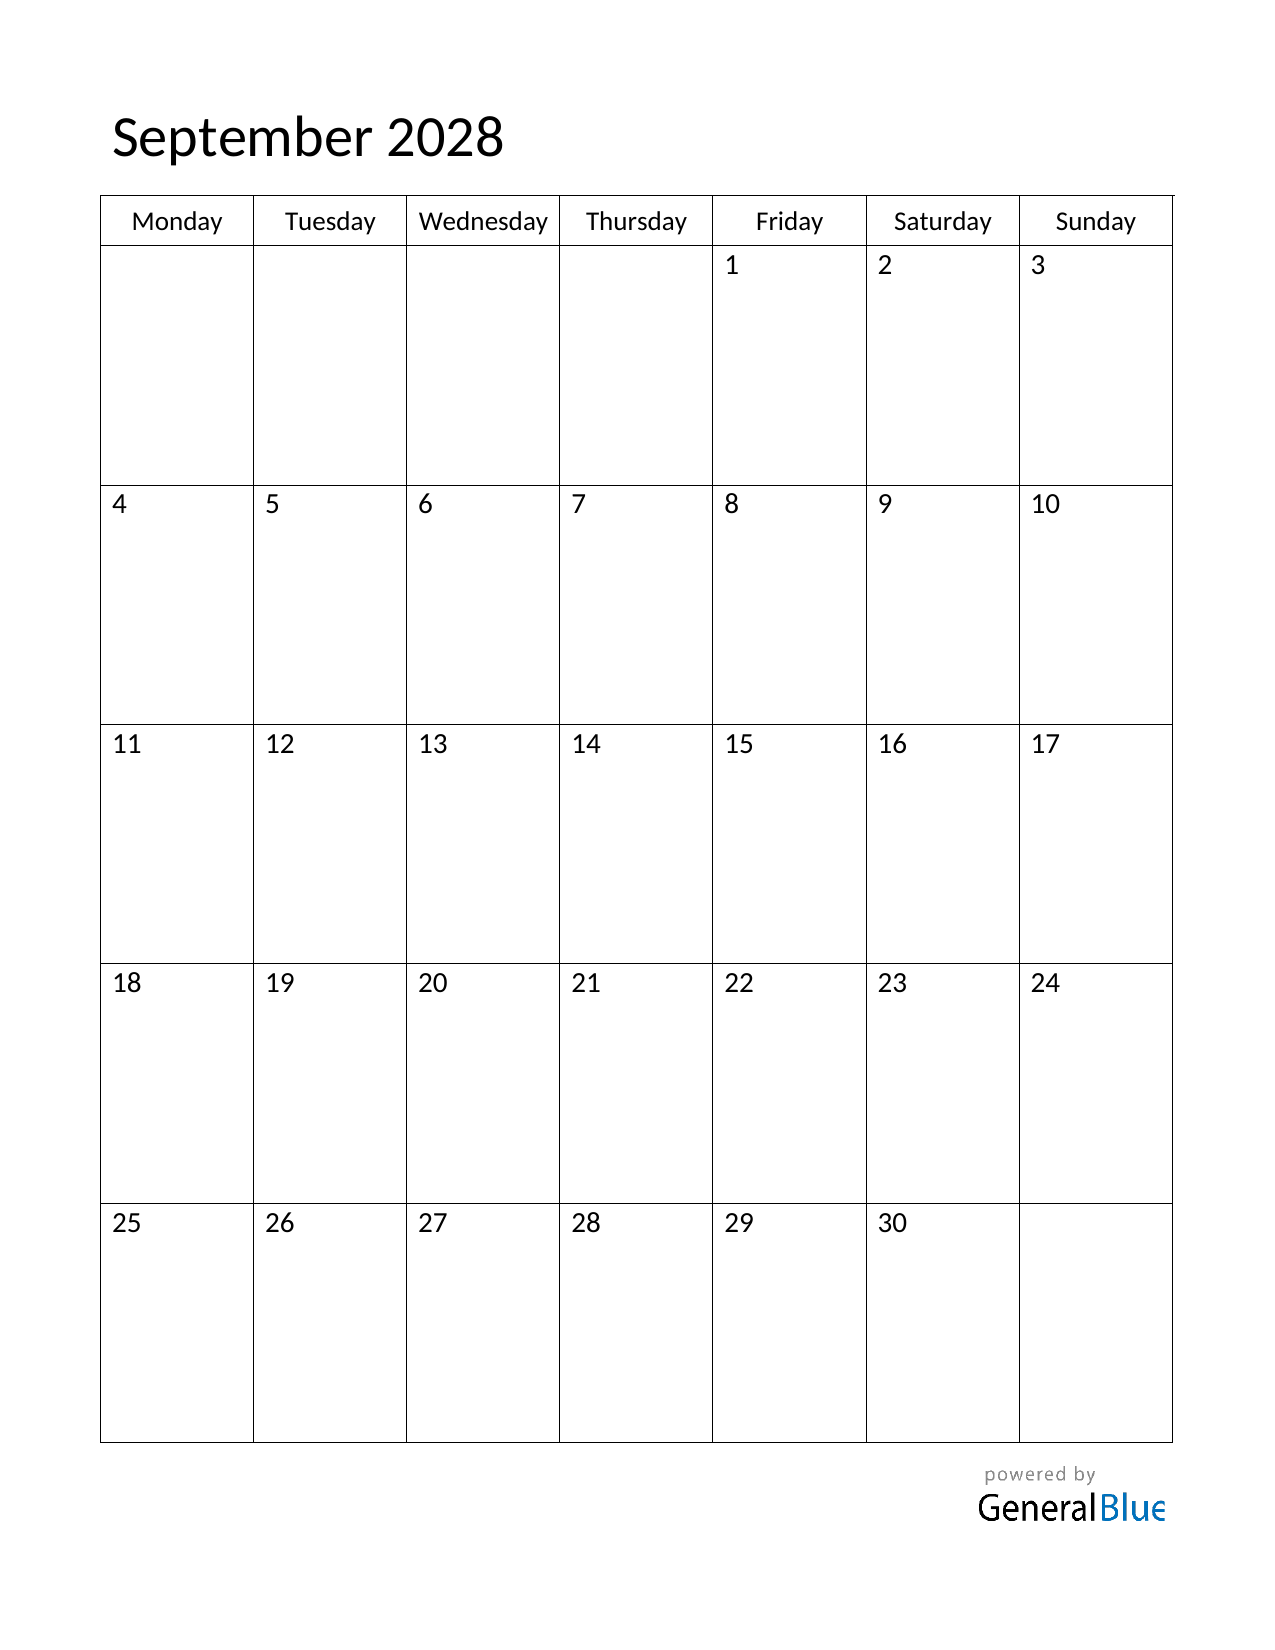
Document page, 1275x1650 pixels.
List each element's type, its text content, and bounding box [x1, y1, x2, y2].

table_cell [713, 999, 866, 1203]
table_cell [713, 1238, 866, 1442]
table_cell [254, 246, 406, 280]
table_cell [867, 999, 1019, 1203]
table_cell 22 [713, 964, 866, 998]
table_cell [560, 520, 712, 724]
table_cell 19 [254, 964, 406, 998]
table_cell [407, 1238, 559, 1442]
table_cell [713, 759, 866, 963]
table_cell 6 [407, 486, 559, 520]
table_cell 2 [867, 246, 1019, 280]
table_cell [867, 280, 1019, 484]
table_cell 10 [1020, 486, 1172, 520]
table_cell [407, 246, 559, 280]
table_cell 20 [407, 964, 559, 998]
table_cell [867, 520, 1019, 724]
table_cell 28 [560, 1204, 712, 1238]
table_cell 11 [101, 725, 253, 759]
table_cell [101, 999, 253, 1203]
table_cell [101, 759, 253, 963]
table_cell [407, 759, 559, 963]
table_cell [1020, 1238, 1172, 1442]
table_cell 29 [713, 1204, 866, 1238]
table_cell [1020, 759, 1172, 963]
table_cell 7 [560, 486, 712, 520]
table_cell 12 [254, 725, 406, 759]
table_cell [407, 280, 559, 484]
table_cell 18 [101, 964, 253, 998]
table_cell Sunday [1020, 196, 1172, 245]
table_cell 23 [867, 964, 1019, 998]
table_cell 3 [1020, 246, 1172, 280]
table_header September 2028 [101, 75, 1174, 195]
table_cell 8 [713, 486, 866, 520]
table_cell 25 [101, 1204, 253, 1238]
table_cell 26 [254, 1204, 406, 1238]
table_cell 24 [1020, 964, 1172, 998]
table_cell [254, 759, 406, 963]
table_cell 15 [713, 725, 866, 759]
table_cell [560, 999, 712, 1203]
table_cell 21 [560, 964, 712, 998]
table_cell Friday [713, 196, 866, 245]
table_cell [254, 1238, 406, 1442]
table_cell [1020, 280, 1172, 484]
table_cell Tuesday [254, 196, 406, 245]
table_cell Thursday [560, 196, 712, 245]
table_cell [560, 759, 712, 963]
table_cell 14 [560, 725, 712, 759]
table_cell 16 [867, 725, 1019, 759]
table_cell [560, 246, 712, 280]
table_cell 27 [407, 1204, 559, 1238]
table_cell 13 [407, 725, 559, 759]
table_cell [1020, 999, 1172, 1203]
table_cell [407, 999, 559, 1203]
picture [977, 1463, 1165, 1526]
table_cell [101, 246, 253, 280]
table_cell 4 [101, 486, 253, 520]
table_cell Monday [101, 196, 253, 245]
table_cell [254, 280, 406, 484]
table_cell [101, 280, 253, 484]
table_cell Wednesday [407, 196, 559, 245]
table_cell 1 [713, 246, 866, 280]
table_cell [254, 999, 406, 1203]
table_cell 17 [1020, 725, 1172, 759]
table_cell [1020, 1204, 1172, 1238]
table_cell Saturday [867, 196, 1019, 245]
table_cell [407, 520, 559, 724]
table_cell [867, 1238, 1019, 1442]
table_cell [101, 1238, 253, 1442]
table_cell [560, 280, 712, 484]
table_cell [713, 520, 866, 724]
table_cell [560, 1238, 712, 1442]
table_cell [867, 759, 1019, 963]
table_cell [254, 520, 406, 724]
table_cell [101, 520, 253, 724]
table_cell [713, 280, 866, 484]
table_cell 30 [867, 1204, 1019, 1238]
table_cell [1020, 520, 1172, 724]
table_cell 9 [867, 486, 1019, 520]
table_cell 5 [254, 486, 406, 520]
